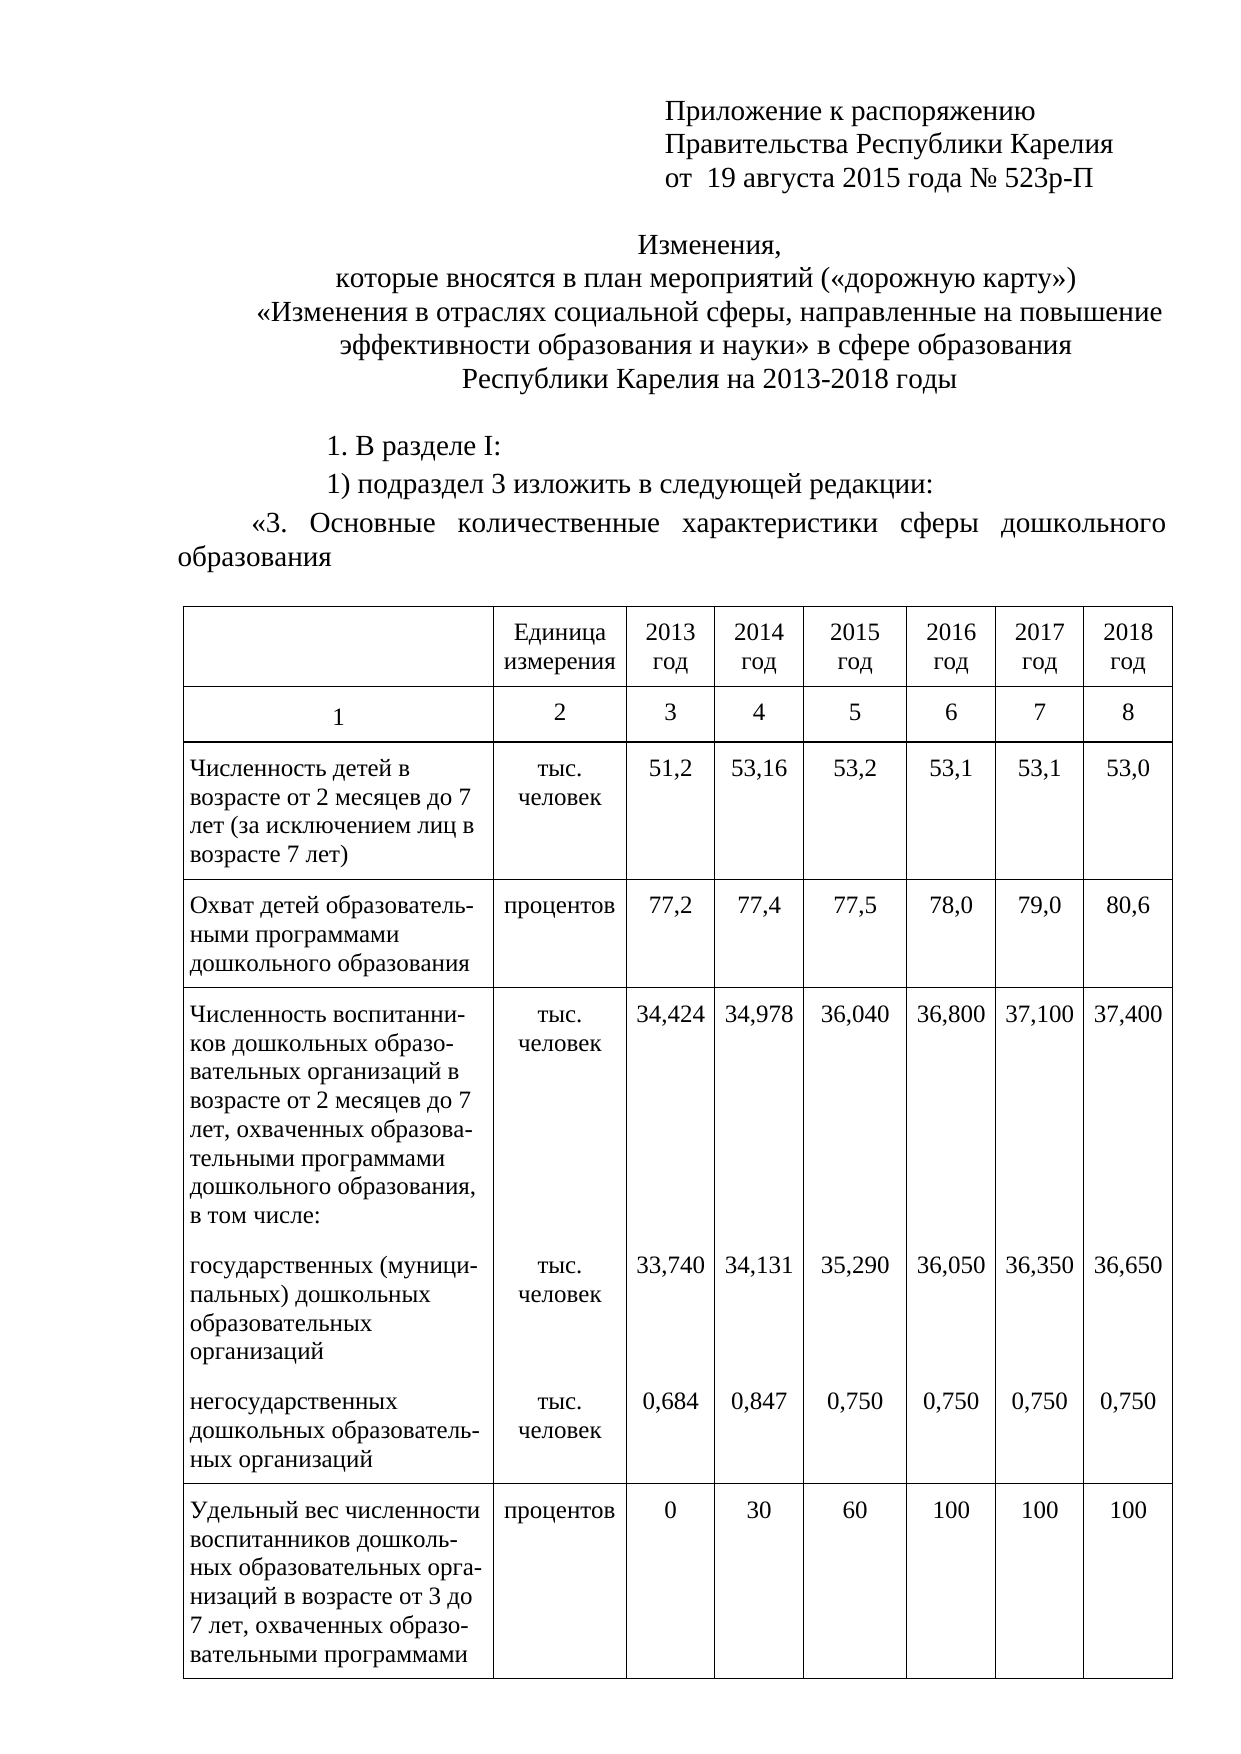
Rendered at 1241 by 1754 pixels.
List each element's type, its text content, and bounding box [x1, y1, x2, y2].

table_cell 36,350 [996, 1240, 1083, 1376]
table_cell 79,0 [996, 880, 1083, 987]
table_cell 6 [907, 687, 995, 741]
table_header 2013 год [627, 607, 714, 686]
table_cell Удельный вес численности воспитанников дошколь-ных образовательных орга-низаций в возрасте от 3 до 7 лет, охваченных образо-вательными программами [184, 1484, 493, 1678]
title от 19 августа 2015 года № 523р-П [664, 160, 1167, 193]
table_cell процентов [494, 1484, 626, 1678]
table_cell 0 [627, 1484, 714, 1678]
table_cell 100 [907, 1484, 995, 1678]
table_cell 37,400 [1084, 988, 1172, 1239]
table_header [184, 607, 493, 686]
table_cell 5 [804, 687, 906, 741]
table_cell 36,800 [907, 988, 995, 1239]
table_cell 0,750 [1084, 1376, 1172, 1483]
table_cell 100 [1084, 1484, 1172, 1678]
table_cell 7 [996, 687, 1083, 741]
table_cell 37,100 [996, 988, 1083, 1239]
table_cell 51,2 [627, 743, 714, 879]
list «3. Основные количественные характеристики сферы дошкольного образования [177, 505, 1167, 572]
table_cell тыс. человек [494, 988, 626, 1239]
table_cell 0,750 [804, 1376, 906, 1483]
table_header 2014 год [715, 607, 803, 686]
table_cell государственных (муници-пальных) дошкольных образовательных организаций [184, 1240, 493, 1376]
table_cell 34,131 [715, 1240, 803, 1376]
table_cell 2 [494, 687, 626, 741]
table_cell 36,040 [804, 988, 906, 1239]
table_cell 53,0 [1084, 743, 1172, 879]
table_cell Охват детей образователь-ными программами дошкольного образования [184, 880, 493, 987]
table_cell 53,1 [996, 743, 1083, 879]
table_cell 60 [804, 1484, 906, 1678]
table_cell 3 [627, 687, 714, 741]
table_header Единица измерения [494, 607, 626, 686]
table_cell процентов [494, 880, 626, 987]
table_cell 1 [184, 687, 493, 741]
table_cell 4 [715, 687, 803, 741]
table_cell 0,750 [996, 1376, 1083, 1483]
table_cell 53,1 [907, 743, 995, 879]
table_header 2016 год [907, 607, 995, 686]
table_cell 36,050 [907, 1240, 995, 1376]
table_cell 80,6 [1084, 880, 1172, 987]
table_cell 0,684 [627, 1376, 714, 1483]
table_cell 77,2 [627, 880, 714, 987]
table_cell Численность воспитанни-ков дошкольных образо-вательных организаций в возрасте от 2 месяцев до 7 лет, охваченных образова-тельными программами дошкольного образования, в том числе: [184, 988, 493, 1239]
table_cell 35,290 [804, 1240, 906, 1376]
table_cell 36,650 [1084, 1240, 1172, 1376]
title Изменения, [252, 227, 1167, 260]
text 1) подраздел 3 изложить в следующей редакции: [252, 467, 1107, 500]
table_cell тыс. человек [494, 1240, 626, 1376]
table_cell 100 [996, 1484, 1083, 1678]
table_cell тыс. человек [494, 1376, 626, 1483]
table_header 2015 год [804, 607, 906, 686]
table_cell 53,16 [715, 743, 803, 879]
text 1. В разделе I: [252, 428, 1107, 462]
table_cell 78,0 [907, 880, 995, 987]
table_header 2018 год [1084, 607, 1172, 686]
table_cell 0,847 [715, 1376, 803, 1483]
table_cell тыс. человек [494, 743, 626, 879]
table_cell 77,5 [804, 880, 906, 987]
table_header 2017 год [996, 607, 1083, 686]
table_cell негосударственных дошкольных образователь-ных организаций [184, 1376, 493, 1483]
text которые вносятся в план мероприятий («дорожную карту») «Изменения в отраслях социальной сферы, направленные на повышение эффективности образования и науки» в сфере образования Республики Карелия на 2013-2018 годы [252, 260, 1167, 394]
table_cell 33,740 [627, 1240, 714, 1376]
table_cell 53,2 [804, 743, 906, 879]
table_cell 34,978 [715, 988, 803, 1239]
table_cell 34,424 [627, 988, 714, 1239]
title Приложение к распоряжению Правительства Республики Карелия [664, 93, 1167, 160]
table_cell 30 [715, 1484, 803, 1678]
table_cell Численность детей в возрасте от 2 месяцев до 7 лет (за исключением лиц в возрасте 7 лет) [184, 743, 493, 879]
table_cell 0,750 [907, 1376, 995, 1483]
table_cell 8 [1084, 687, 1172, 741]
table_cell 77,4 [715, 880, 803, 987]
